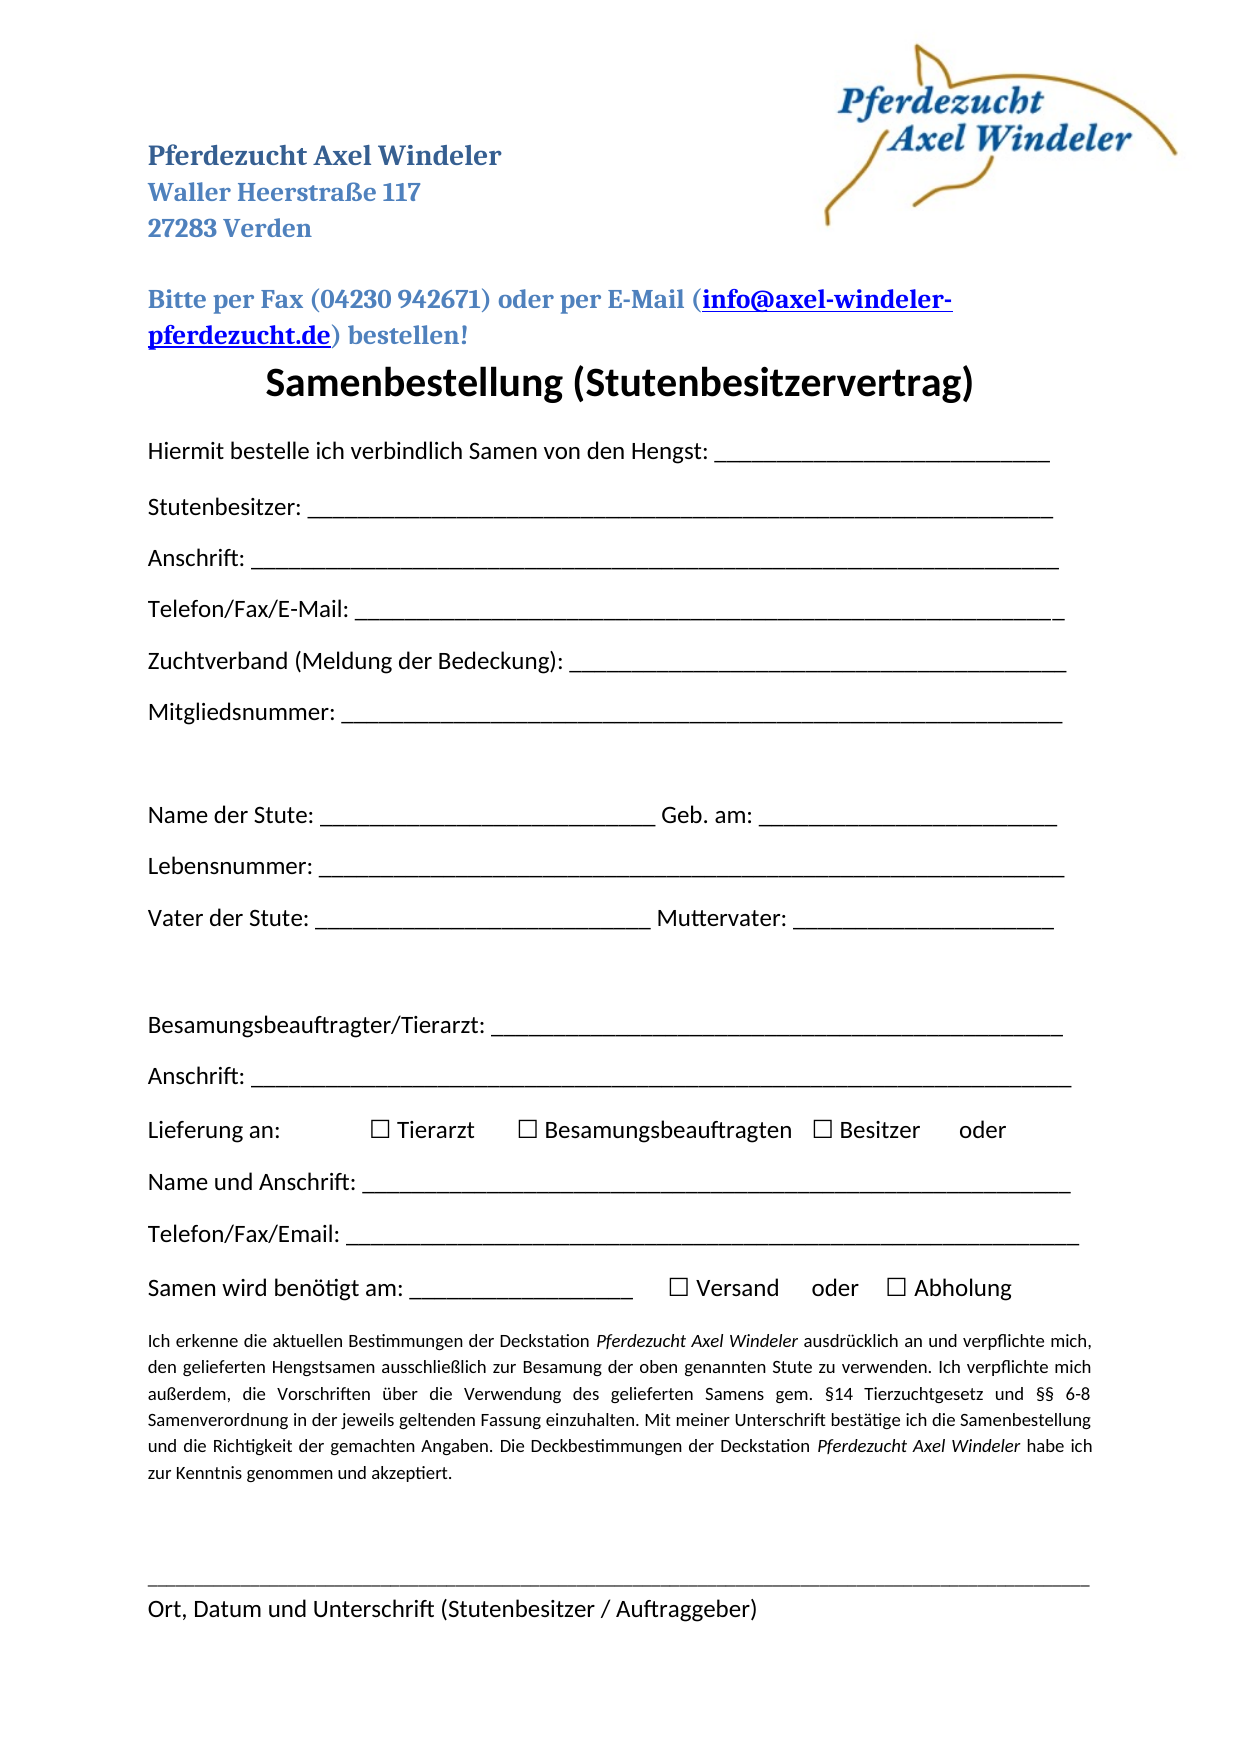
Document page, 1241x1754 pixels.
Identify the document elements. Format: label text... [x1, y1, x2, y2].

text Besamungsbeauftragter/Tierarzt: ______________________________________________ [148, 1009, 1093, 1039]
subtitle Pferdezucht Axel Windeler [148, 139, 774, 172]
text Stutenbesitzer: ____________________________________________________________ [148, 491, 1093, 521]
subtitle Waller Heerstraße 117 [148, 177, 774, 208]
picture [774, 10, 1228, 267]
text Samenbestellung (Stutenbesitzervertrag) [148, 356, 1093, 407]
text Hiermit bestelle ich verbindlich Samen von den Hengst: ___________________________ [148, 435, 1093, 466]
text Lebensnummer: ____________________________________________________________ [148, 850, 1093, 881]
text Mitgliedsnummer: __________________________________________________________ [148, 696, 1093, 727]
text Samen wird benötigt am: __________________ ☐ Versand oder ☐ Abholung [148, 1269, 1093, 1303]
text Telefon/Fax/E-Mail: _________________________________________________________ [148, 594, 1093, 624]
subtitle Bitte per Fax (04230 942671) oder per E-Mail (info@axel-windeler-pferdezucht.de) bestellen! [148, 284, 1093, 351]
text Name der Stute: ___________________________ Geb. am: ________________________ [148, 799, 1093, 829]
text Ich erkenne die aktuellen Bestimmungen der Deckstation Pferdezucht Axel Windeler ausdrücklich an und verpflichte mich, den gelieferten Hengstsamen ausschließlich zur Besamung der oben genannten Stute zu verwenden. Ich verpflichte mich außerdem, die Vorschriften über die Verwendung des gelieferten Samens gem. §14 Tierzuchtgesetz und §§ 6-8 Samenverordnung in der jeweils geltenden Fassung einzuhalten. Mit meiner Unterschrift bestätige ich die Samenbestellung und die Richtigkeit der gemachten Angaben. Die Deckbestimmungen der Deckstation Pferdezucht Axel Windeler habe ich zur Kenntnis genommen und akzeptiert. [148, 1329, 1093, 1484]
text Telefon/Fax/Email: ___________________________________________________________ [148, 1218, 1093, 1248]
text Name und Anschrift: _________________________________________________________ [148, 1167, 1093, 1197]
text Zuchtverband (Meldung der Bedeckung): ________________________________________ [148, 645, 1093, 676]
text Anschrift: __________________________________________________________________ [148, 1060, 1093, 1091]
text Vater der Stute: ___________________________ Muttervater: _____________________ [148, 902, 1093, 932]
text Anschrift: _________________________________________________________________ [148, 542, 1093, 573]
text Ort, Datum und Unterschrift (Stutenbesitzer / Auftraggeber) [148, 1593, 1093, 1623]
text Lieferung an: ☐ Tierarzt ☐ Besamungsbeauftragten ☐ Besitzer oder [148, 1112, 1093, 1146]
text _____________________________________________________________________________________________________ [148, 1566, 1093, 1589]
subtitle 27283 Verden [148, 213, 774, 244]
